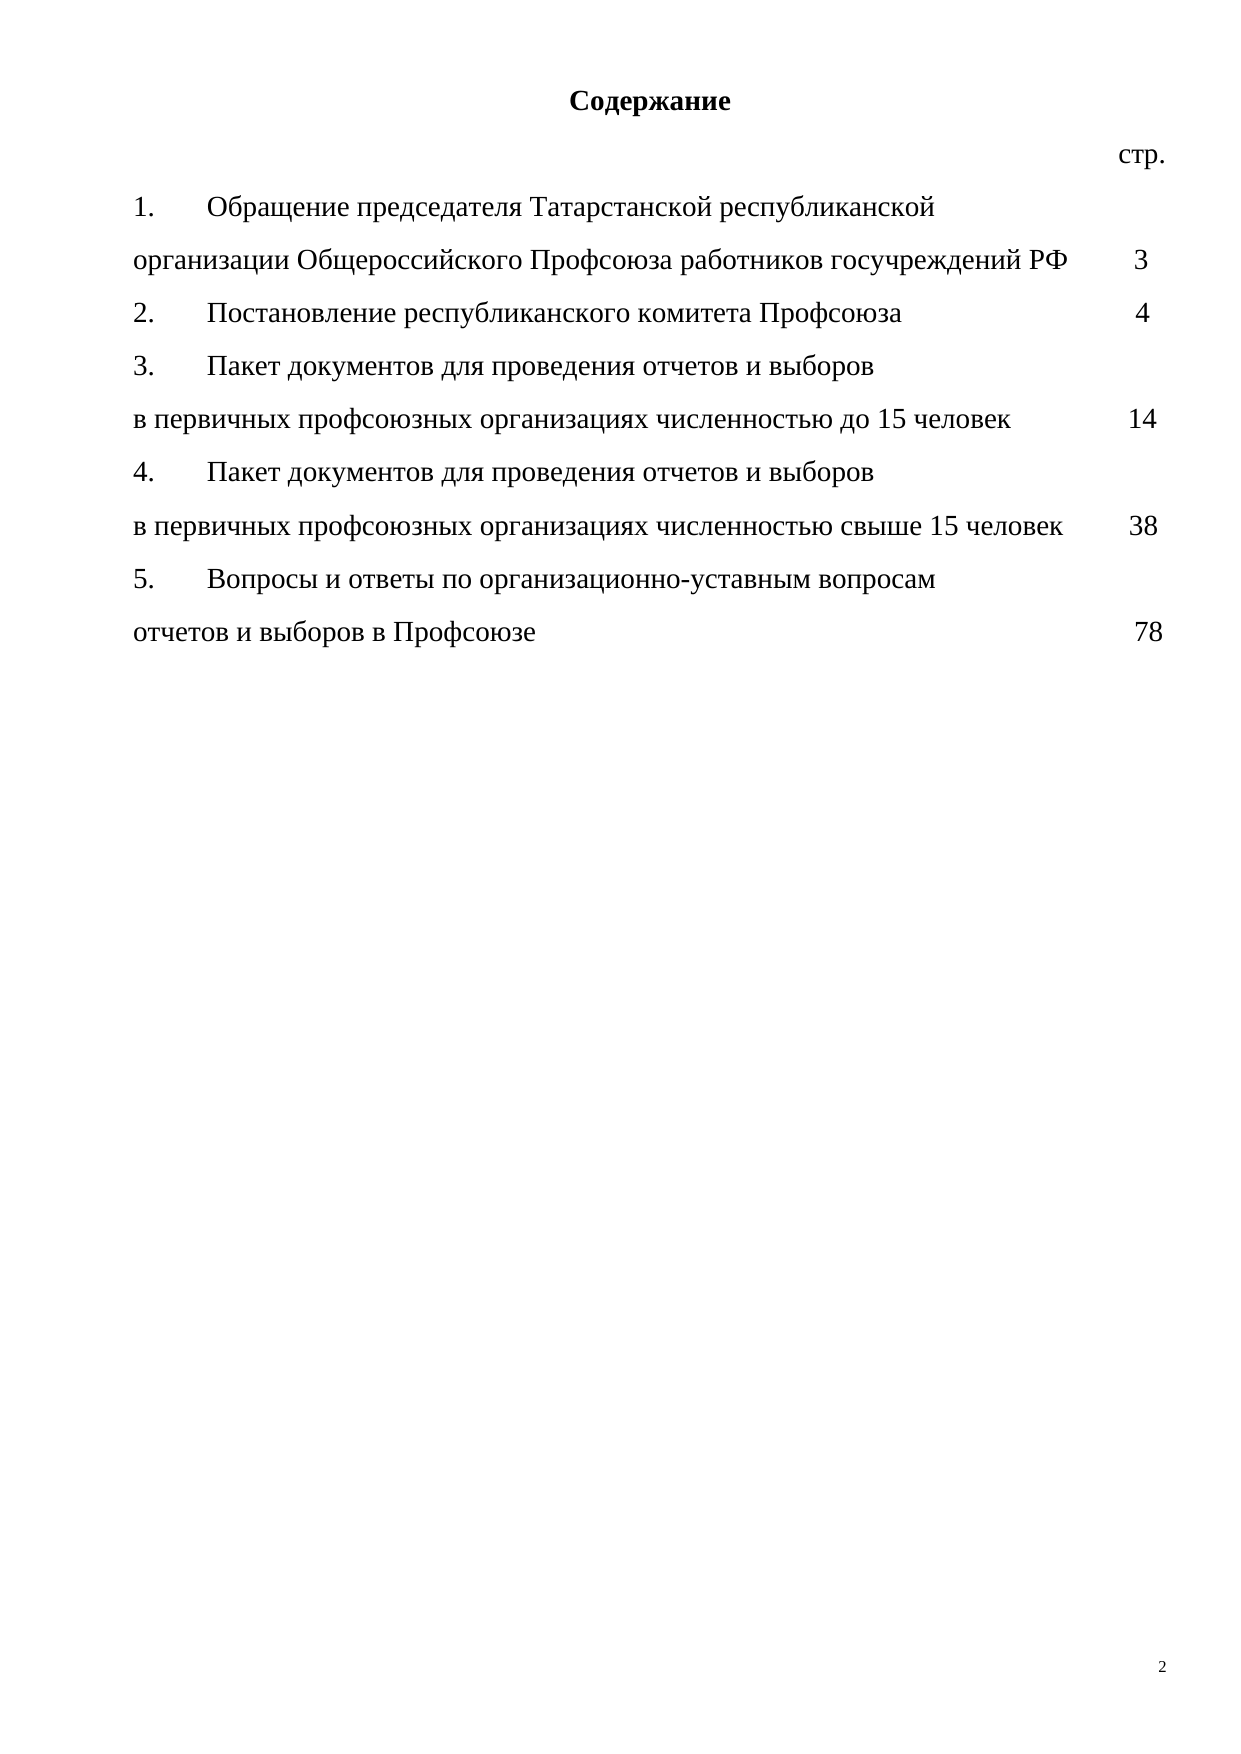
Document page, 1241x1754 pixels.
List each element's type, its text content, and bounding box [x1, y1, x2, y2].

list Вопросы и ответы по организационно-уставным вопросам [133, 561, 1167, 594]
list Постановление республиканского комитета Профсоюза 4 [133, 295, 1167, 329]
text Содержание [133, 83, 1167, 116]
list в первичных профсоюзных организациях численностью свыше 15 человек 38 [133, 508, 1167, 541]
list отчетов и выборов в Профсоюзе 78 [133, 614, 1167, 647]
list организации Общероссийского Профсоюза работников госучреждений РФ 3 [133, 242, 1167, 276]
text стр. [133, 136, 1167, 169]
list Пакет документов для проведения отчетов и выборов [133, 348, 1167, 382]
list в первичных профсоюзных организациях численностью до 15 человек 14 [133, 401, 1167, 435]
list Пакет документов для проведения отчетов и выборов [133, 454, 1167, 488]
list Обращение председателя Татарстанской республиканской [133, 189, 1167, 222]
